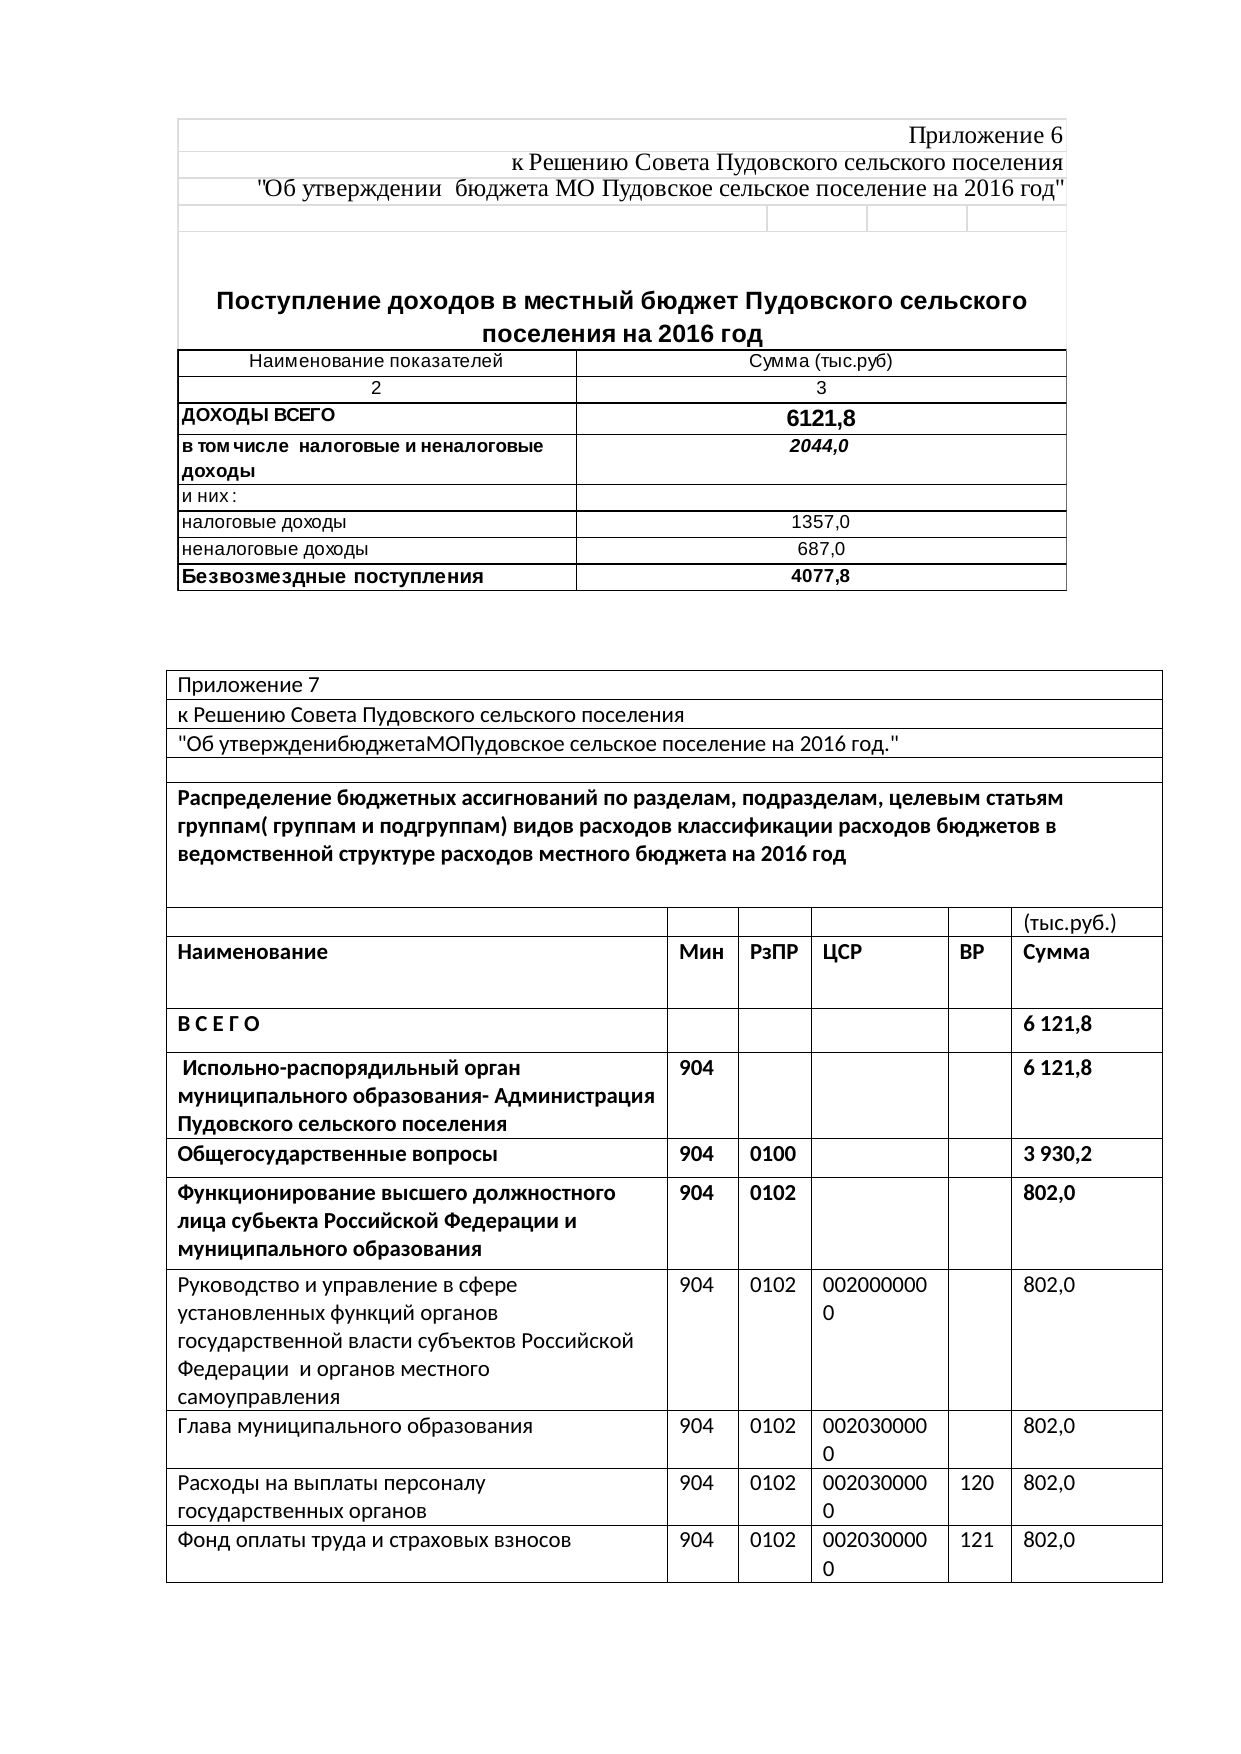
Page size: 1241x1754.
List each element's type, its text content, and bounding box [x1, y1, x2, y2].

table_cell 121 [949, 1526, 1011, 1582]
table_cell 802,0 [1012, 1469, 1162, 1524]
table_cell (тыс.руб.) [1012, 908, 1162, 936]
table_cell [812, 1053, 948, 1138]
table_cell Испольно-распорядильный орган муниципального образования- Администрация Пудовского сельского поселения [167, 1053, 667, 1138]
table_cell 6 121,8 [1012, 1009, 1162, 1052]
table_cell ВР [949, 937, 1011, 1008]
table_cell 904 [668, 1178, 738, 1269]
table_cell 904 [668, 1139, 738, 1177]
table_cell 0020300000 [812, 1526, 948, 1582]
table_header Приложение 7 [167, 671, 1162, 699]
table_cell [739, 1053, 811, 1138]
table_cell 0102 [739, 1469, 811, 1524]
table_cell 0102 [739, 1178, 811, 1269]
table_cell 0020300000 [812, 1411, 948, 1467]
table_cell 6 121,8 [1012, 1053, 1162, 1138]
table_cell "Об утвержденибюджетаМОПудовское сельское поселение на 2016 год." [167, 729, 1162, 757]
table_cell [739, 908, 811, 936]
table_cell 0020000000 [812, 1270, 948, 1410]
table_cell 3 930,2 [1012, 1139, 1162, 1177]
table_cell [812, 1139, 948, 1177]
table_cell Фонд оплаты труда и страховых взносов [167, 1526, 667, 1582]
table_cell [668, 908, 738, 936]
table_cell 802,0 [1012, 1411, 1162, 1467]
table_cell 120 [949, 1469, 1011, 1524]
table_cell Глава муниципального образования [167, 1411, 667, 1467]
table_cell 904 [668, 1053, 738, 1138]
table_cell [949, 1139, 1011, 1177]
table_cell Функционирование высшего должностного лица субьекта Российской Федерации и муниципального образования [167, 1178, 667, 1269]
table_cell [167, 758, 1162, 782]
table_cell 0102 [739, 1270, 811, 1410]
table_cell 0102 [739, 1411, 811, 1467]
table_cell Наименование [167, 937, 667, 1008]
table_cell [812, 1009, 948, 1052]
table_cell [812, 1178, 948, 1269]
table_cell к Решению Совета Пудовского сельского поселения [167, 700, 1162, 728]
table_cell Общегосударственные вопросы [167, 1139, 667, 1177]
table_cell 802,0 [1012, 1526, 1162, 1582]
table_cell [949, 1009, 1011, 1052]
table_cell [949, 1178, 1011, 1269]
table_cell 802,0 [1012, 1270, 1162, 1410]
table_cell [812, 908, 948, 936]
table_cell ЦСР [812, 937, 948, 1008]
table_cell Мин [668, 937, 738, 1008]
table_cell [949, 1411, 1011, 1467]
table_cell 0100 [739, 1139, 811, 1177]
table_cell 0102 [739, 1526, 811, 1582]
table_cell [949, 1053, 1011, 1138]
table_cell 904 [668, 1411, 738, 1467]
table_cell Сумма [1012, 937, 1162, 1008]
table_cell 904 [668, 1469, 738, 1524]
table_cell [167, 908, 667, 936]
table_cell [668, 1009, 738, 1052]
table_cell 904 [668, 1270, 738, 1410]
table_cell Расходы на выплаты персоналу государственных органов [167, 1469, 667, 1524]
table_cell Распределение бюджетных ассигнований по разделам, подразделам, целевым статьям группам( группам и подгруппам) видов расходов классификации расходов бюджетов в ведомственной структуре расходов местного бюджета на 2016 год [167, 783, 1162, 907]
table_cell 0020300000 [812, 1469, 948, 1524]
table_cell РзПР [739, 937, 811, 1008]
table_cell [739, 1009, 811, 1052]
table_cell [949, 908, 1011, 936]
table_cell В С Е Г О [167, 1009, 667, 1052]
table_cell 904 [668, 1526, 738, 1582]
table_cell 802,0 [1012, 1178, 1162, 1269]
table_cell [949, 1270, 1011, 1410]
